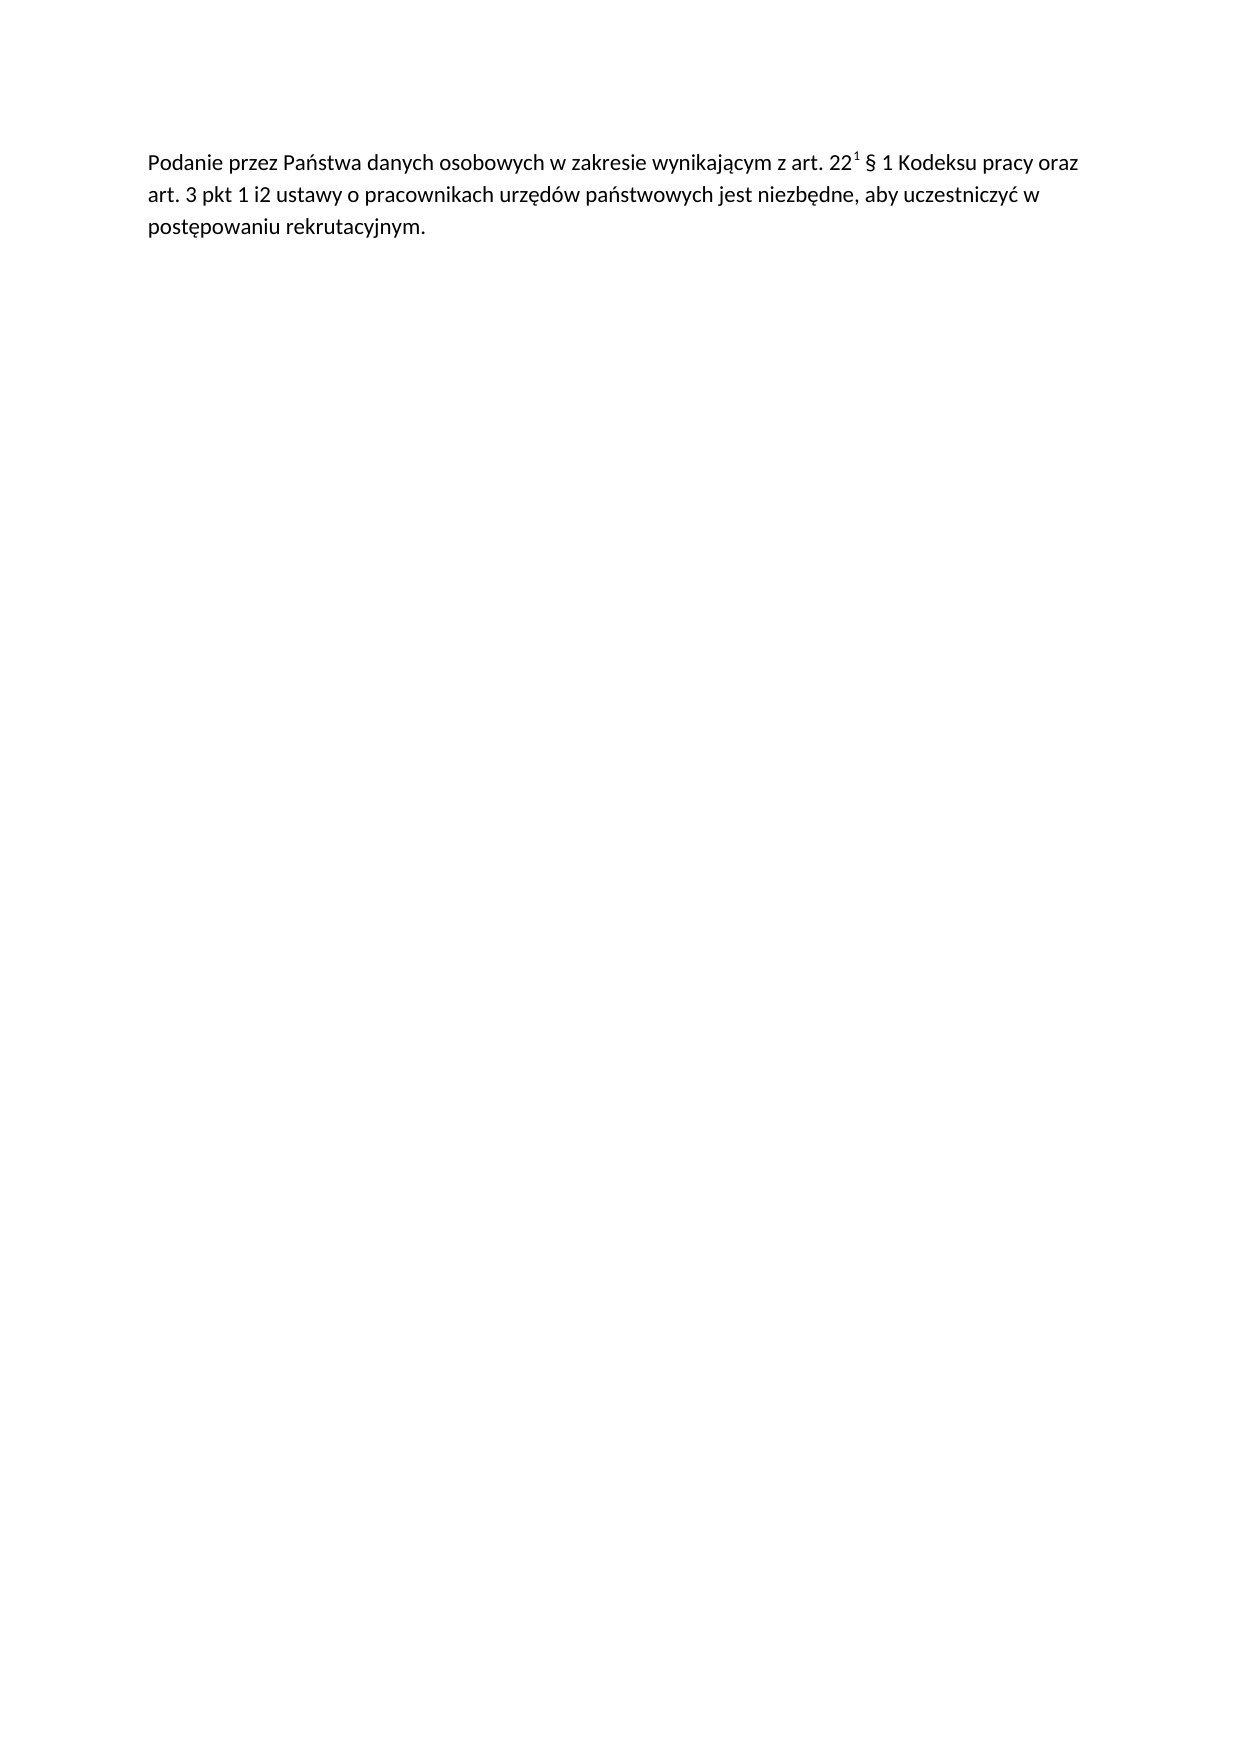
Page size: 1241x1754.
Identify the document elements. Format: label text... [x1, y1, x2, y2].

text Podanie przez Państwa danych osobowych w zakresie wynikającym z art. 221 § 1 Kodeksu pracy oraz art. 3 pkt 1 i2 ustawy o pracownikach urzędów państwowych jest niezbędne, aby uczestniczyć w postępowaniu rekrutacyjnym. [148, 148, 1093, 240]
